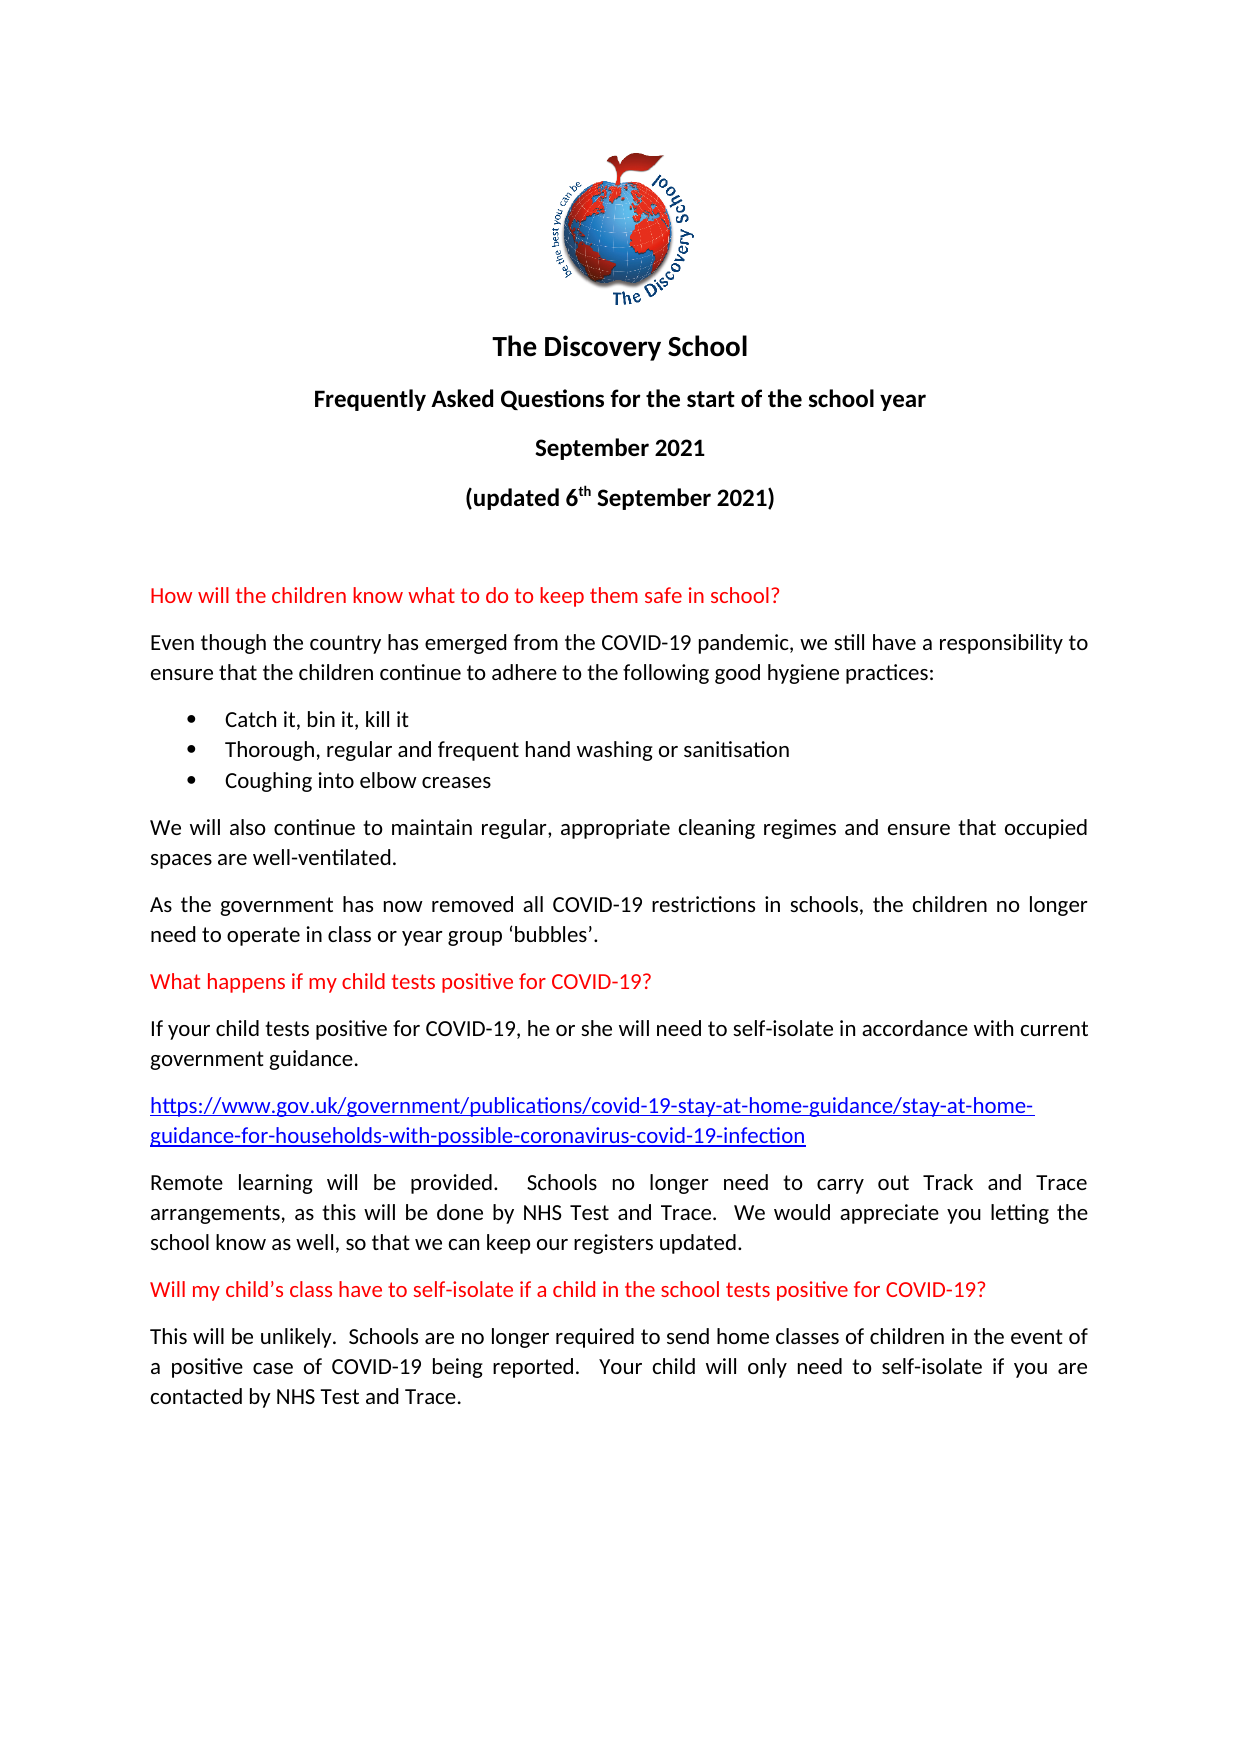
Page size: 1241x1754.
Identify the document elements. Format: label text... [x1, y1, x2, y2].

list Thorough, regular and frequent hand washing or sanitisation [187, 736, 1090, 763]
text Remote learning will be provided. Schools no longer need to carry out Track and Trace arrangements, as this will be done by NHS Test and Trace. We would appreciate you letting the school know as well, so that we can keep our registers updated. [150, 1168, 1090, 1256]
text What happens if my child tests positive for COVID-19? [150, 967, 1090, 995]
text We will also continue to maintain regular, appropriate cleaning regimes and ensure that occupied spaces are well-ventilated. [150, 813, 1090, 871]
text September 2021 [150, 433, 1090, 463]
text Even though the country has emerged from the COVID-19 pandemic, we still have a responsibility to ensure that the children continue to adhere to the following good hygiene practices: [150, 628, 1090, 686]
text (updated 6th September 2021) [150, 482, 1090, 513]
text If your child tests positive for COVID-19, he or she will need to self-isolate in accordance with current government guidance. [150, 1014, 1090, 1072]
text Frequently Asked Questions for the start of the school year [150, 383, 1090, 413]
picture [544, 150, 697, 309]
text This will be unlikely. Schools are no longer required to send home classes of children in the event of a positive case of COVID-19 being reported. Your child will only need to self-isolate if you are contacted by NHS Test and Trace. [150, 1322, 1090, 1410]
list Coughing into elbow creases [187, 766, 1090, 794]
text https://www.gov.uk/government/publications/covid-19-stay-at-home-guidance/stay-at-home-guidance-for-households-with-possible-coronavirus-covid-19-infection [150, 1091, 1090, 1149]
text How will the children know what to do to keep them safe in school? [150, 581, 1090, 609]
list Catch it, bin it, kill it [187, 705, 1090, 733]
text Will my child’s class have to self-isolate if a child in the school tests positive for COVID-19? [150, 1275, 1090, 1303]
text The Discovery School [150, 328, 1090, 363]
text As the government has now removed all COVID-19 restrictions in schools, the children no longer need to operate in class or year group ‘bubbles’. [150, 890, 1090, 948]
